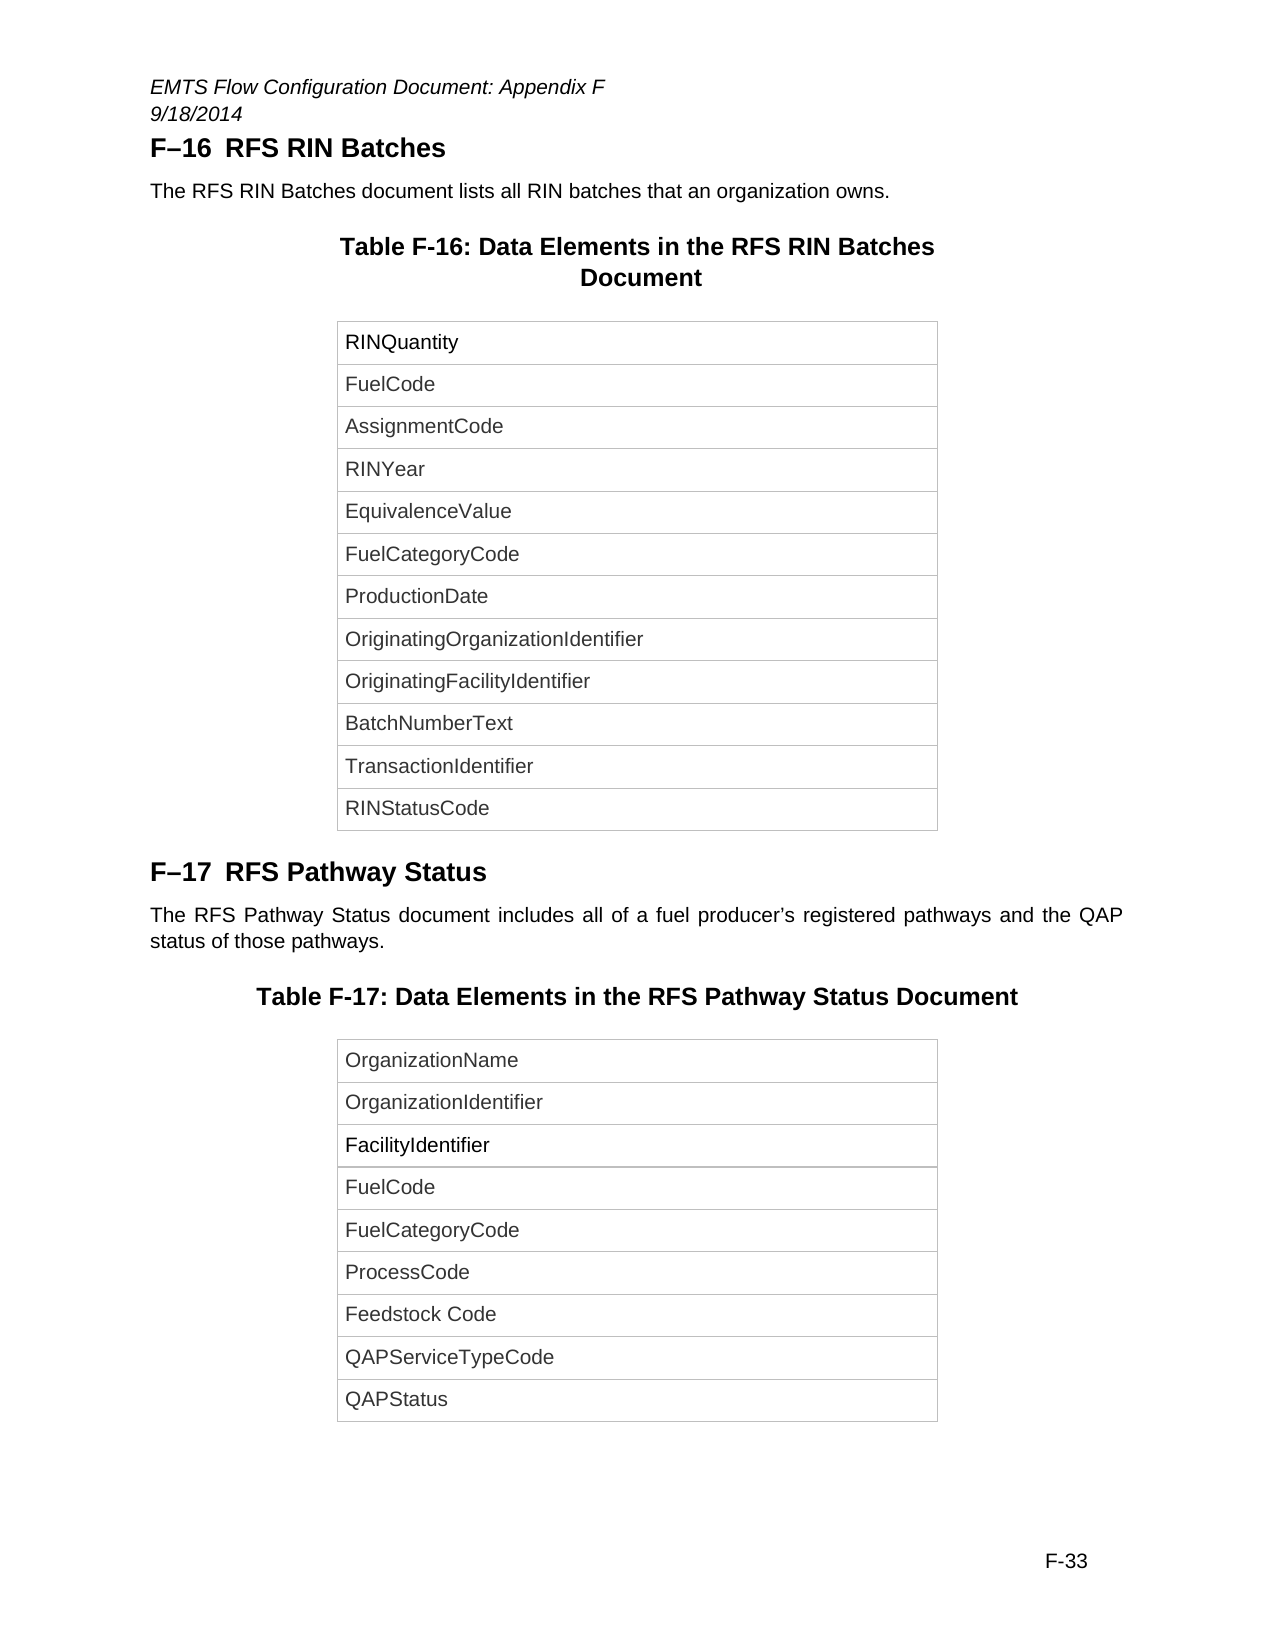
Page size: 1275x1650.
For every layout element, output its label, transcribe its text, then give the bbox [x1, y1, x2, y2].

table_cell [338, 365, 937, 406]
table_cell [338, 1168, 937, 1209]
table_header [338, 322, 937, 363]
subtitle F–16 RFS RIN Batches [150, 132, 1125, 163]
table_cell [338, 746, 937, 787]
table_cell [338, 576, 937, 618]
text The RFS Pathway Status document includes all of a fuel producer’s registered pathways and the QAP status of those pathways. [150, 903, 1125, 953]
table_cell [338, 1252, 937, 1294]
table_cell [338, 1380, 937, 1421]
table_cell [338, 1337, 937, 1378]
text Table F-17: Data Elements in the RFS Pathway Status Document [150, 982, 1125, 1037]
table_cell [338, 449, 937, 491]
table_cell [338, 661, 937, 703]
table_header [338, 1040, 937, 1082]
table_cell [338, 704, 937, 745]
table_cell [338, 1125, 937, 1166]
subtitle F–17 RFS Pathway Status [150, 856, 1125, 887]
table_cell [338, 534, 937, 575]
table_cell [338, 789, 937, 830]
text The RFS RIN Batches document lists all RIN batches that an organization owns. [150, 179, 1125, 203]
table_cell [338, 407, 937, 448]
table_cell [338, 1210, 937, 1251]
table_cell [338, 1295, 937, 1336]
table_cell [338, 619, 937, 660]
text Document [150, 263, 1125, 292]
text Table F-16: Data Elements in the RFS RIN Batches [150, 232, 1125, 260]
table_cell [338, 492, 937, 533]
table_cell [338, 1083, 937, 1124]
